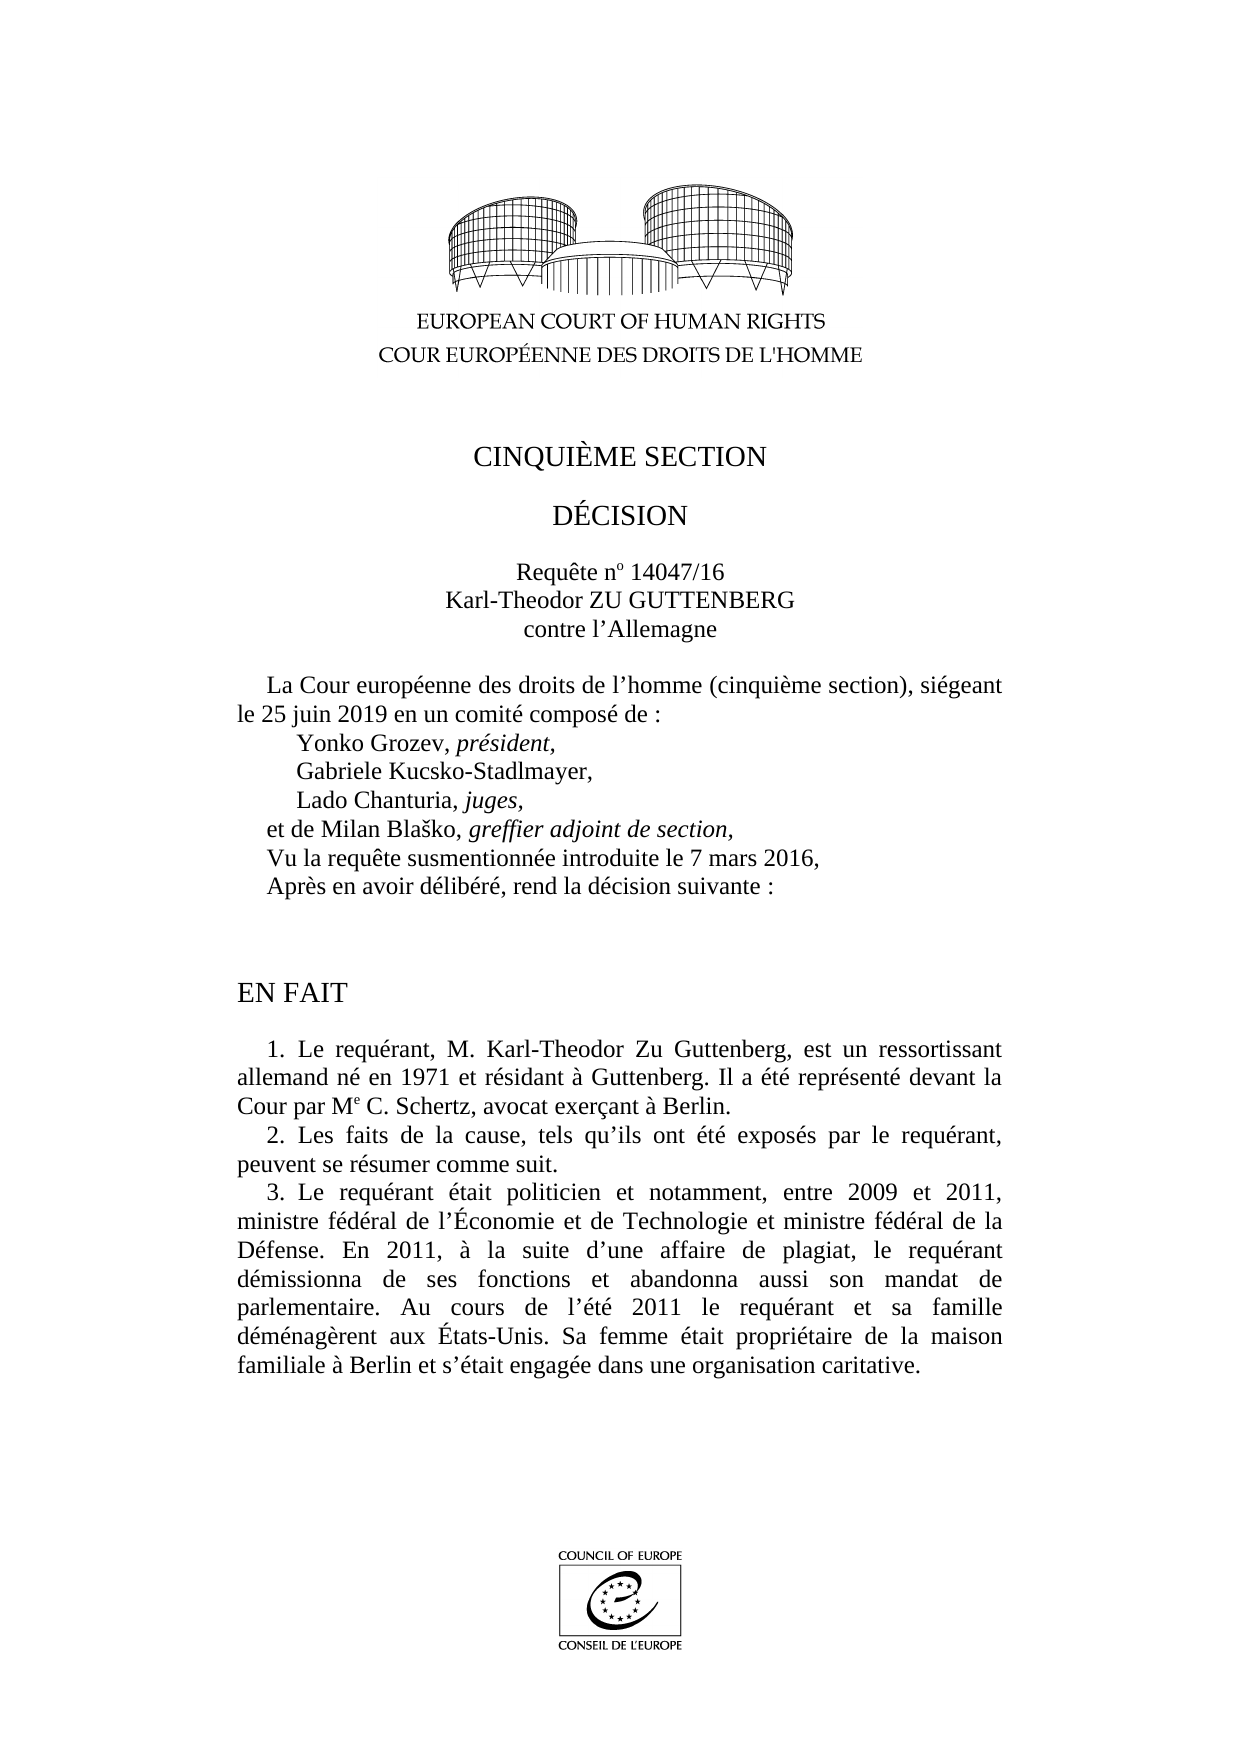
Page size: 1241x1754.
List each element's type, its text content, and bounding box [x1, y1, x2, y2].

text 1. Le requérant, M. Karl-Theodor Zu Guttenberg, est un ressortissant allemand né en 1971 et résidant à Guttenberg. Il a été représenté devant la Cour par Me C. Schertz, avocat exerçant à Berlin. [237, 1034, 1003, 1120]
picture [377, 177, 864, 378]
title Requête no 14047/16 Karl-Theodor ZU GUTTENBERG contre l’Allemagne [237, 557, 1003, 643]
text Vu la requête susmentionnée introduite le 7 mars 2016, [237, 843, 1003, 871]
title CINQUIÈME SECTION [237, 439, 1003, 473]
text 2. Les faits de la cause, tels qu’ils ont été exposés par le requérant, peuvent se résumer comme suit. [237, 1120, 1003, 1177]
text et de Milan Blaško, greffier adjoint de section, [237, 814, 1003, 843]
text Yonko Grozev, président, Gabriele Kucsko-Stadlmayer, Lado Chanturia, juges, [237, 728, 1003, 814]
title EN FAIT [237, 975, 1003, 1009]
title DÉCISION [237, 498, 1003, 532]
text La Cour européenne des droits de l’homme (cinquième section), siégeant le 25 juin 2019 en un comité composé de : [237, 670, 1003, 728]
text 3. Le requérant était politicien et notamment, entre 2009 et 2011, ministre fédéral de l’Économie et de Technologie et ministre fédéral de la Défense. En 2011, à la suite d’une affaire de plagiat, le requérant démissionna de ses fonctions et abandonna aussi son mandat de parlementaire. Au cours de l’été 2011 le requérant et sa famille déménagèrent aux États-Unis. Sa femme était propriétaire de la maison familiale à Berlin et s’était engagée dans une organisation caritative. [237, 1177, 1003, 1379]
picture [556, 1548, 684, 1651]
text Après en avoir délibéré, rend la décision suivante : [237, 871, 1003, 900]
